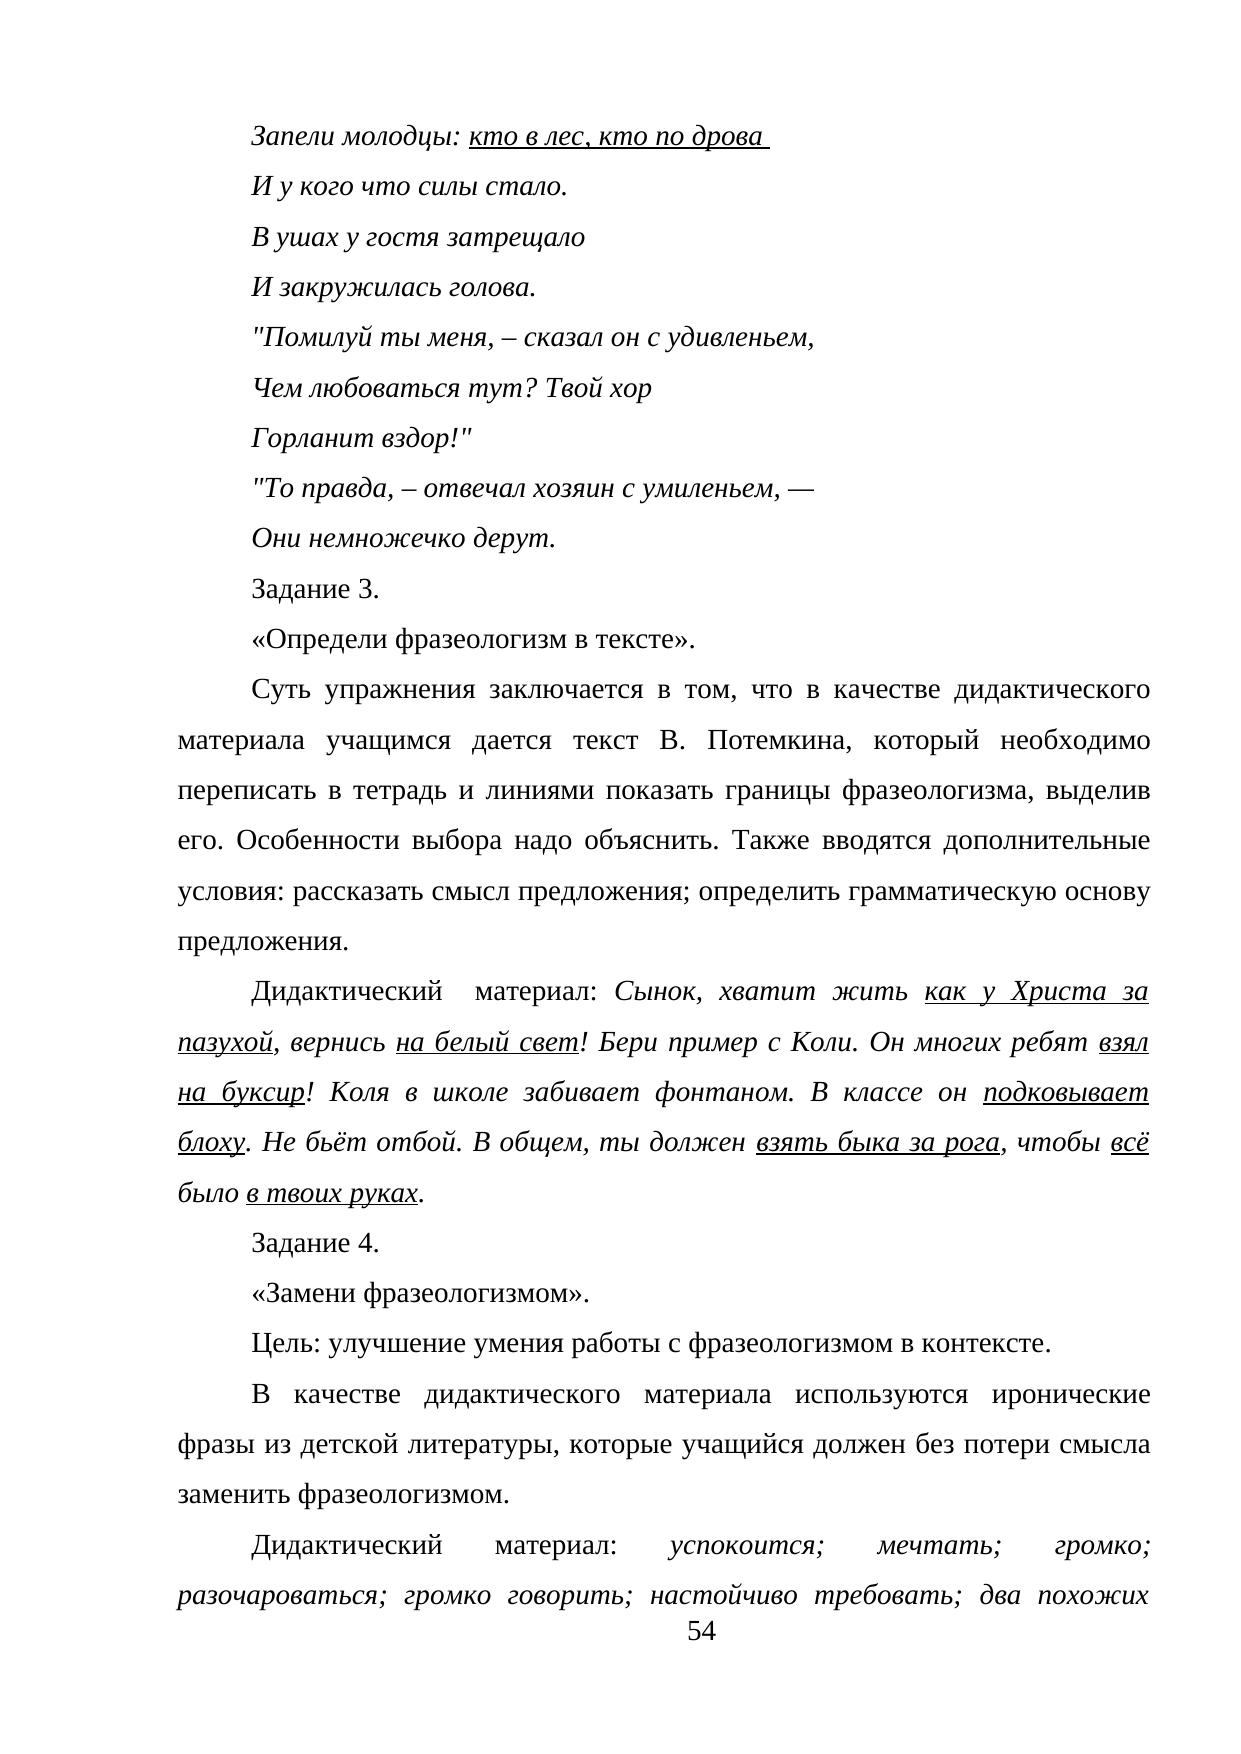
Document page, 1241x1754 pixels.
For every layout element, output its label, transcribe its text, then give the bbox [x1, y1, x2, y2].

text "То правда, – отвечал хозяин с умиленьем, — [177, 470, 1152, 504]
text Они немножечко дерут. [177, 521, 1152, 554]
text «Определи фразеологизм в тексте». [177, 621, 1152, 655]
text Задание 3. [177, 571, 1152, 604]
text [177, 1527, 1152, 1611]
text Запели молодцы: кто в лес, кто по дрова [177, 118, 1152, 152]
text Цель: улучшение умения работы с фразеологизмом в контексте. [177, 1326, 1152, 1359]
text И закружилась голова. [177, 269, 1152, 303]
text И у кого что силы стало. [177, 168, 1152, 202]
text Дидактический материал: Сынок, хватит жить как у Христа за пазухой, вернись на белый свет! Бери пример с Коли. Он многих ребят взял на буксир! Коля в школе забивает фонтаном. В классе он подковывает блоху. Не бьёт отбой. В общем, ты должен взять быка за рога, чтобы всё было в твоих руках. [177, 973, 1152, 1208]
text Горланит вздор!" [177, 420, 1152, 453]
text Чем любоваться тут? Твой хор [177, 370, 1152, 403]
text Суть упражнения заключается в том, что в качестве дидактического материала учащимся дается текст В. Потемкина, который необходимо переписать в тетрадь и линиями показать границы фразеологизма, выделив его. Особенности выбора надо объяснить. Также вводятся дополнительные условия: рассказать смысл предложения; определить грамматическую основу предложения. [177, 672, 1152, 957]
text "Помилуй ты меня, – сказал он с удивленьем, [177, 319, 1152, 353]
text В ушах у гостя затрещало [177, 219, 1152, 252]
text Задание 4. [177, 1225, 1152, 1258]
text В качестве дидактического материала используются иронические фразы из детской литературы, которые учащийся должен без потери смысла заменить фразеологизмом. [177, 1376, 1152, 1510]
text «Замени фразеологизмом». [177, 1275, 1152, 1309]
